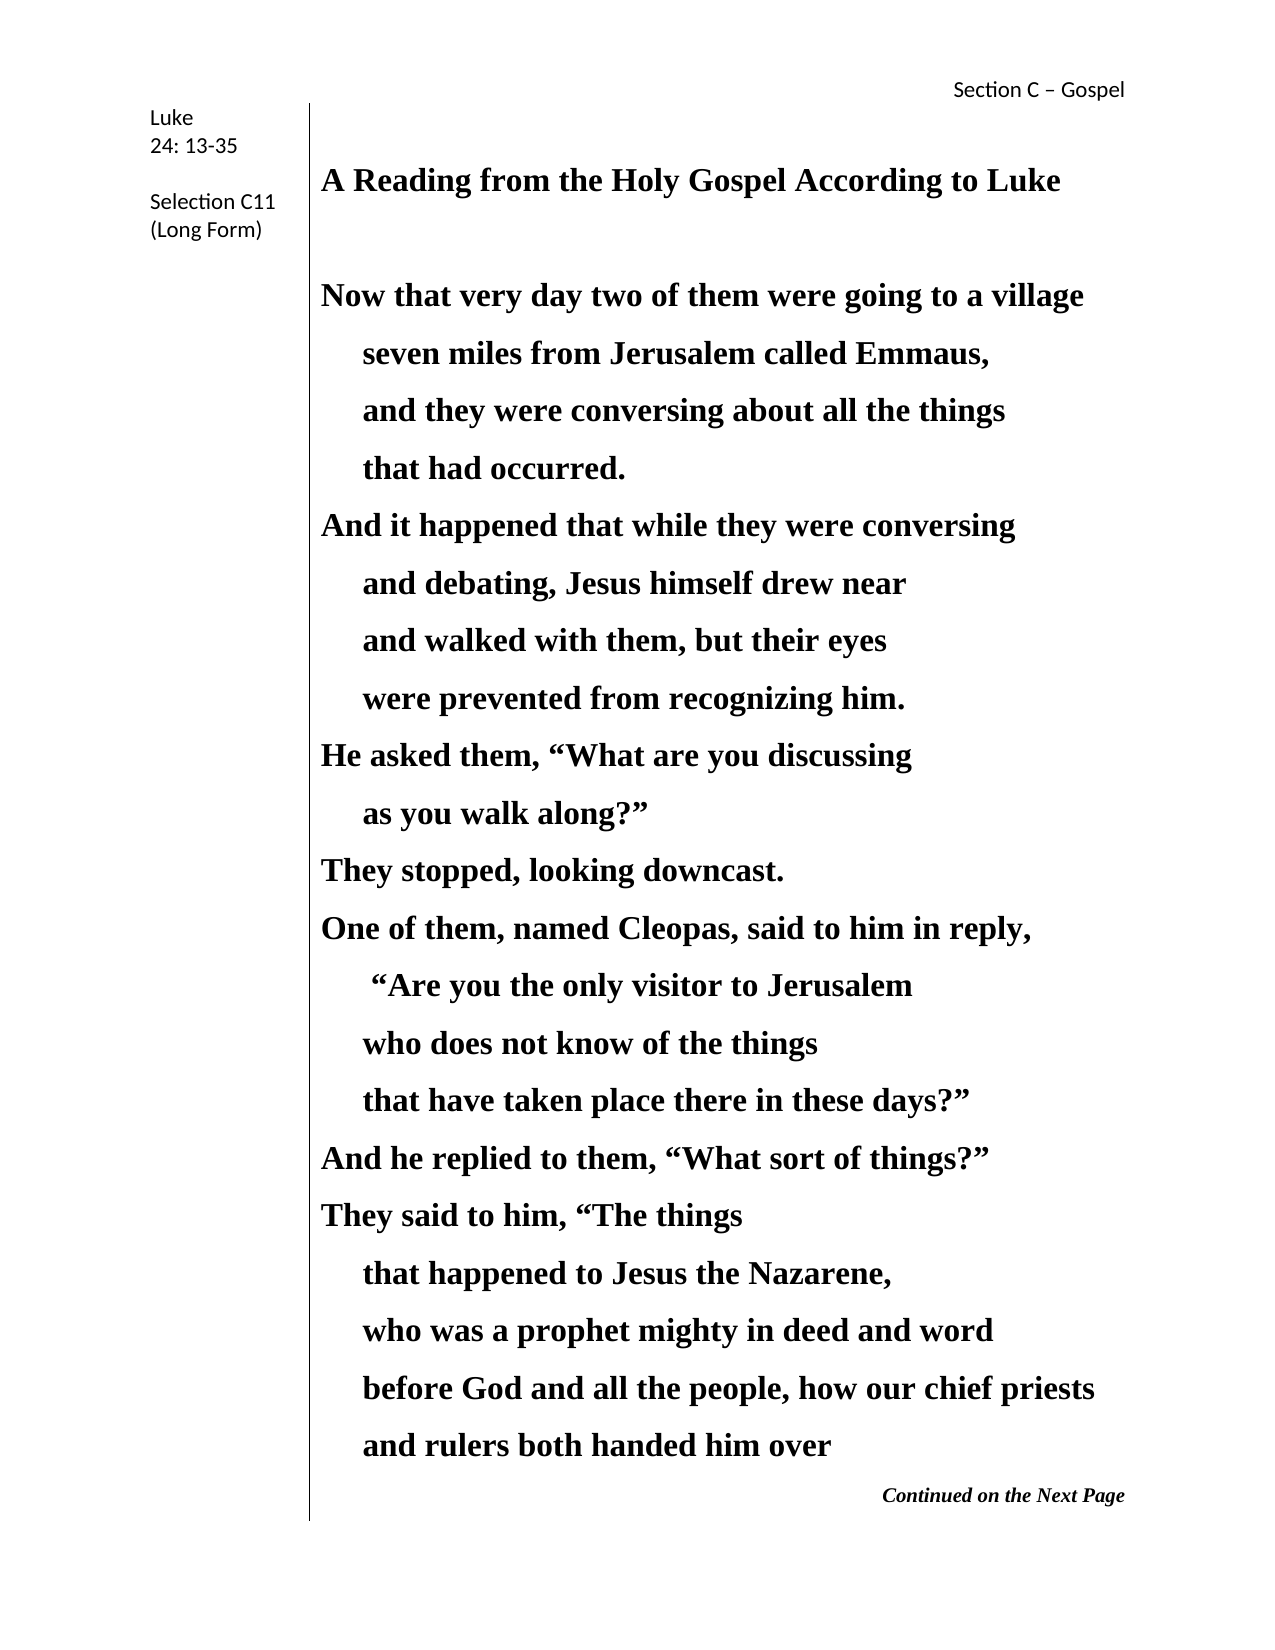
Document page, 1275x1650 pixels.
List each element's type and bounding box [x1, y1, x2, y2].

table_header [310, 103, 1136, 1521]
table_header [139, 103, 309, 1521]
